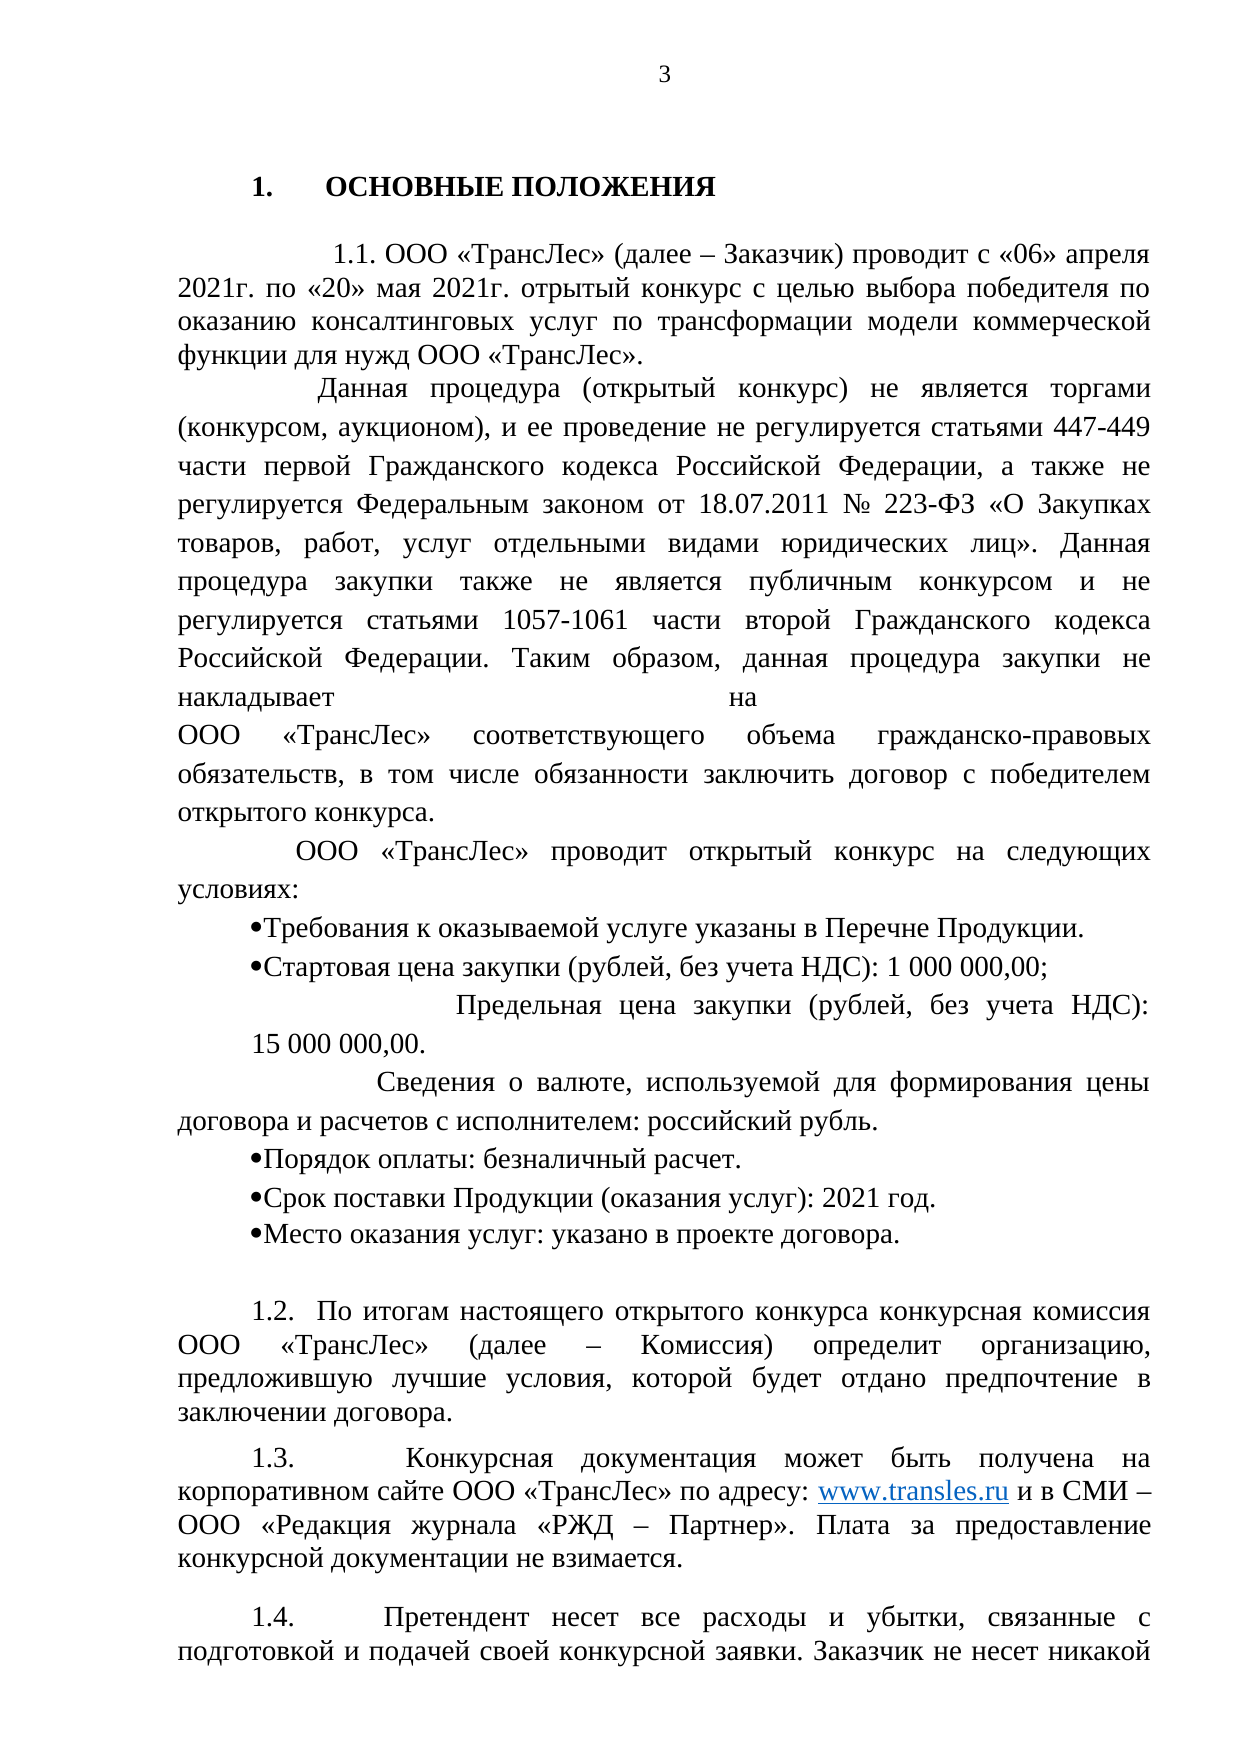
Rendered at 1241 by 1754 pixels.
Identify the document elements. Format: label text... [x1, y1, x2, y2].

list Стартовая цена закупки (рублей, без учета НДС): 1 000 000,00; [177, 949, 1152, 982]
list ОсНОВНЫЕ ПОЛОЖЕНИЯ [177, 169, 1152, 203]
list Срок поставки Продукции (оказания услуг): 2021 год. [177, 1180, 1152, 1214]
list Место оказания услуг: указано в проекте договора. [177, 1216, 1152, 1250]
list Сведения о валюте, используемой для формирования цены договора и расчетов с исполнителем: российский рубль. [177, 1064, 1152, 1137]
text ООО «ТрансЛес» проводит открытый конкурс на следующих условиях: [177, 833, 1152, 905]
list Требования к оказываемой услуге указаны в Перечне Продукции. [177, 910, 1152, 944]
text 1.3. Конкурсная документация может быть получена на корпоративном сайте ООО «ТрансЛес» по адресу: www.transles.ru и в СМИ – ООО «Редакция журнала «РЖД – Партнер». Плата за предоставление конкурсной документации не взимается. [177, 1440, 1152, 1574]
text 1.2. По итогам настоящего открытого конкурса конкурсная комиссия ООО «ТрансЛес» (далее – Комиссия) определит организацию, предложившую лучшие условия, которой будет отдано предпочтение в заключении договора. [177, 1293, 1152, 1427]
list Порядок оплаты: безналичный расчет. [177, 1142, 1152, 1175]
text 1.1. ООО «ТрансЛес» (далее – Заказчик) проводит с «06» апреля 2021г. по «20» мая 2021г. отрытый конкурс с целью выбора победителя по оказанию консалтинговых услуг по трансформации модели коммерческой функции для нужд ООО «ТрансЛес». [177, 236, 1152, 371]
text Данная процедура (открытый конкурс) не является торгами (конкурсом, аукционом), и ее проведение не регулируется статьями 447-449 части первой Гражданского кодекса Российской Федерации, а также не регулируется Федеральным законом от 18.07.2011 № 223-ФЗ «О Закупках товаров, работ, услуг отдельными видами юридических лиц». Данная процедура закупки также не является публичным конкурсом и не регулируется статьями 1057-1061 части второй Гражданского кодекса Российской Федерации. Таким образом, данная процедура закупки не накладывает на ООО «ТрансЛес» соответствующего объема гражданско-правовых обязательств, в том числе обязанности заключить договор с победителем открытого конкурса. [177, 371, 1152, 828]
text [177, 1599, 1152, 1666]
text Предельная цена закупки (рублей, без учета НДС): 15 000 000,00. [251, 987, 1152, 1059]
